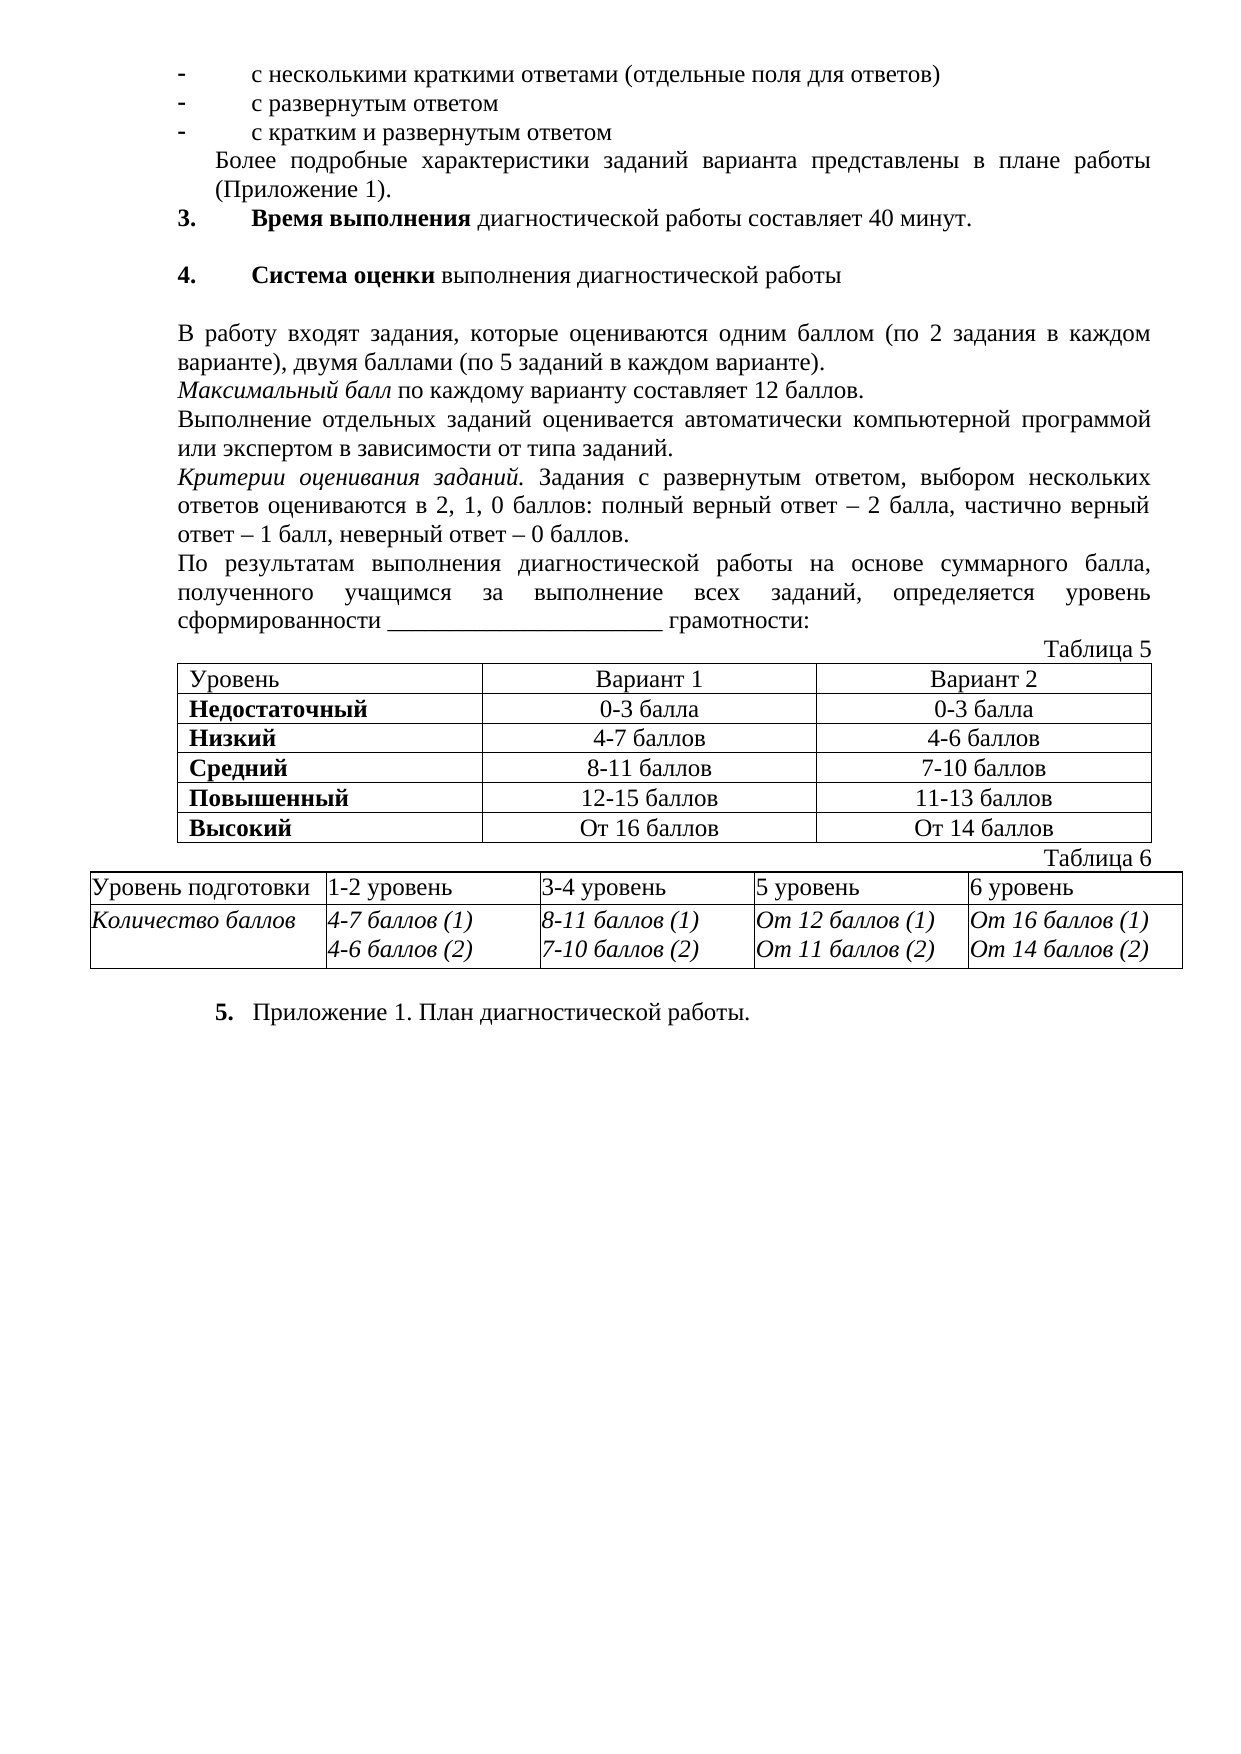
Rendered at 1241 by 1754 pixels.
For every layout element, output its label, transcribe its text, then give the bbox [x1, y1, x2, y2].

table_cell Недостаточный [178, 694, 482, 722]
list В работу входят задания, которые оцениваются одним баллом (по 2 задания в каждом варианте), двумя баллами (по 5 заданий в каждом варианте). [177, 318, 1152, 375]
table_cell 8-11 баллов (1) 7-10 баллов (2) [541, 905, 754, 968]
table_cell 11-13 баллов [817, 783, 1151, 812]
table_cell Низкий [178, 724, 482, 752]
table_cell 12-15 баллов [483, 783, 816, 812]
list с несколькими краткими ответами (отдельные поля для ответов) [177, 59, 1152, 88]
table_cell 7-10 баллов [817, 753, 1151, 782]
table_header Вариант 1 [483, 664, 816, 693]
table_cell 4-7 баллов [483, 724, 816, 752]
table_cell От 16 баллов (1) От 14 баллов (2) [969, 905, 1182, 968]
table_cell 0-3 балла [817, 694, 1151, 722]
table_cell Высокий [178, 813, 482, 842]
table_cell Количество баллов [91, 905, 326, 968]
table_cell 4-6 баллов [817, 724, 1151, 752]
table_cell От 12 баллов (1) От 11 баллов (2) [755, 905, 968, 968]
list Критерии оценивания заданий. Задания с развернутым ответом, выбором нескольких ответов оцениваются в 2, 1, 0 баллов: полный верный ответ – 2 балла, частично верный ответ – 1 балл, неверный ответ – 0 баллов. [177, 462, 1152, 548]
table_cell 0-3 балла [483, 694, 816, 722]
table_header 3-4 уровень [541, 873, 754, 904]
list с развернутым ответом [177, 88, 1152, 117]
list Приложение 1. План диагностической работы. [215, 997, 1152, 1026]
table_header 1-2 уровень [327, 873, 540, 904]
text По результатам выполнения диагностической работы на основе суммарного балла, полученного учащимся за выполнение всех заданий, определяется уровень сформированности ______________________ грамотности: [177, 548, 1152, 634]
list с кратким и развернутым ответом [177, 117, 1152, 145]
table_cell 8-11 баллов [483, 753, 816, 782]
table_header Вариант 2 [817, 664, 1151, 693]
table_cell Средний [178, 753, 482, 782]
text Таблица 5 [177, 634, 1152, 663]
list Выполнение отдельных заданий оценивается автоматически компьютерной программой или экспертом в зависимости от типа заданий. [177, 404, 1152, 462]
table_cell От 16 баллов [483, 813, 816, 842]
table_cell 4-7 баллов (1) 4-6 баллов (2) [327, 905, 540, 968]
table_header Уровень подготовки [91, 873, 326, 904]
text Максимальный балл по каждому варианту составляет 12 баллов. [177, 375, 1152, 404]
table_header 5 уровень [755, 873, 968, 904]
table_header 6 уровень [969, 873, 1182, 904]
text Таблица 6 [177, 843, 1152, 871]
table_cell От 14 баллов [817, 813, 1151, 842]
text Более подробные характеристики заданий варианта представлены в плане работы (Приложение 1). [215, 145, 1152, 203]
list Время выполнения диагностической работы составляет 40 минут. [177, 203, 1152, 232]
table_cell Повышенный [178, 783, 482, 812]
table_header Уровень [178, 664, 482, 693]
list Система оценки выполнения диагностической работы [177, 260, 1152, 289]
